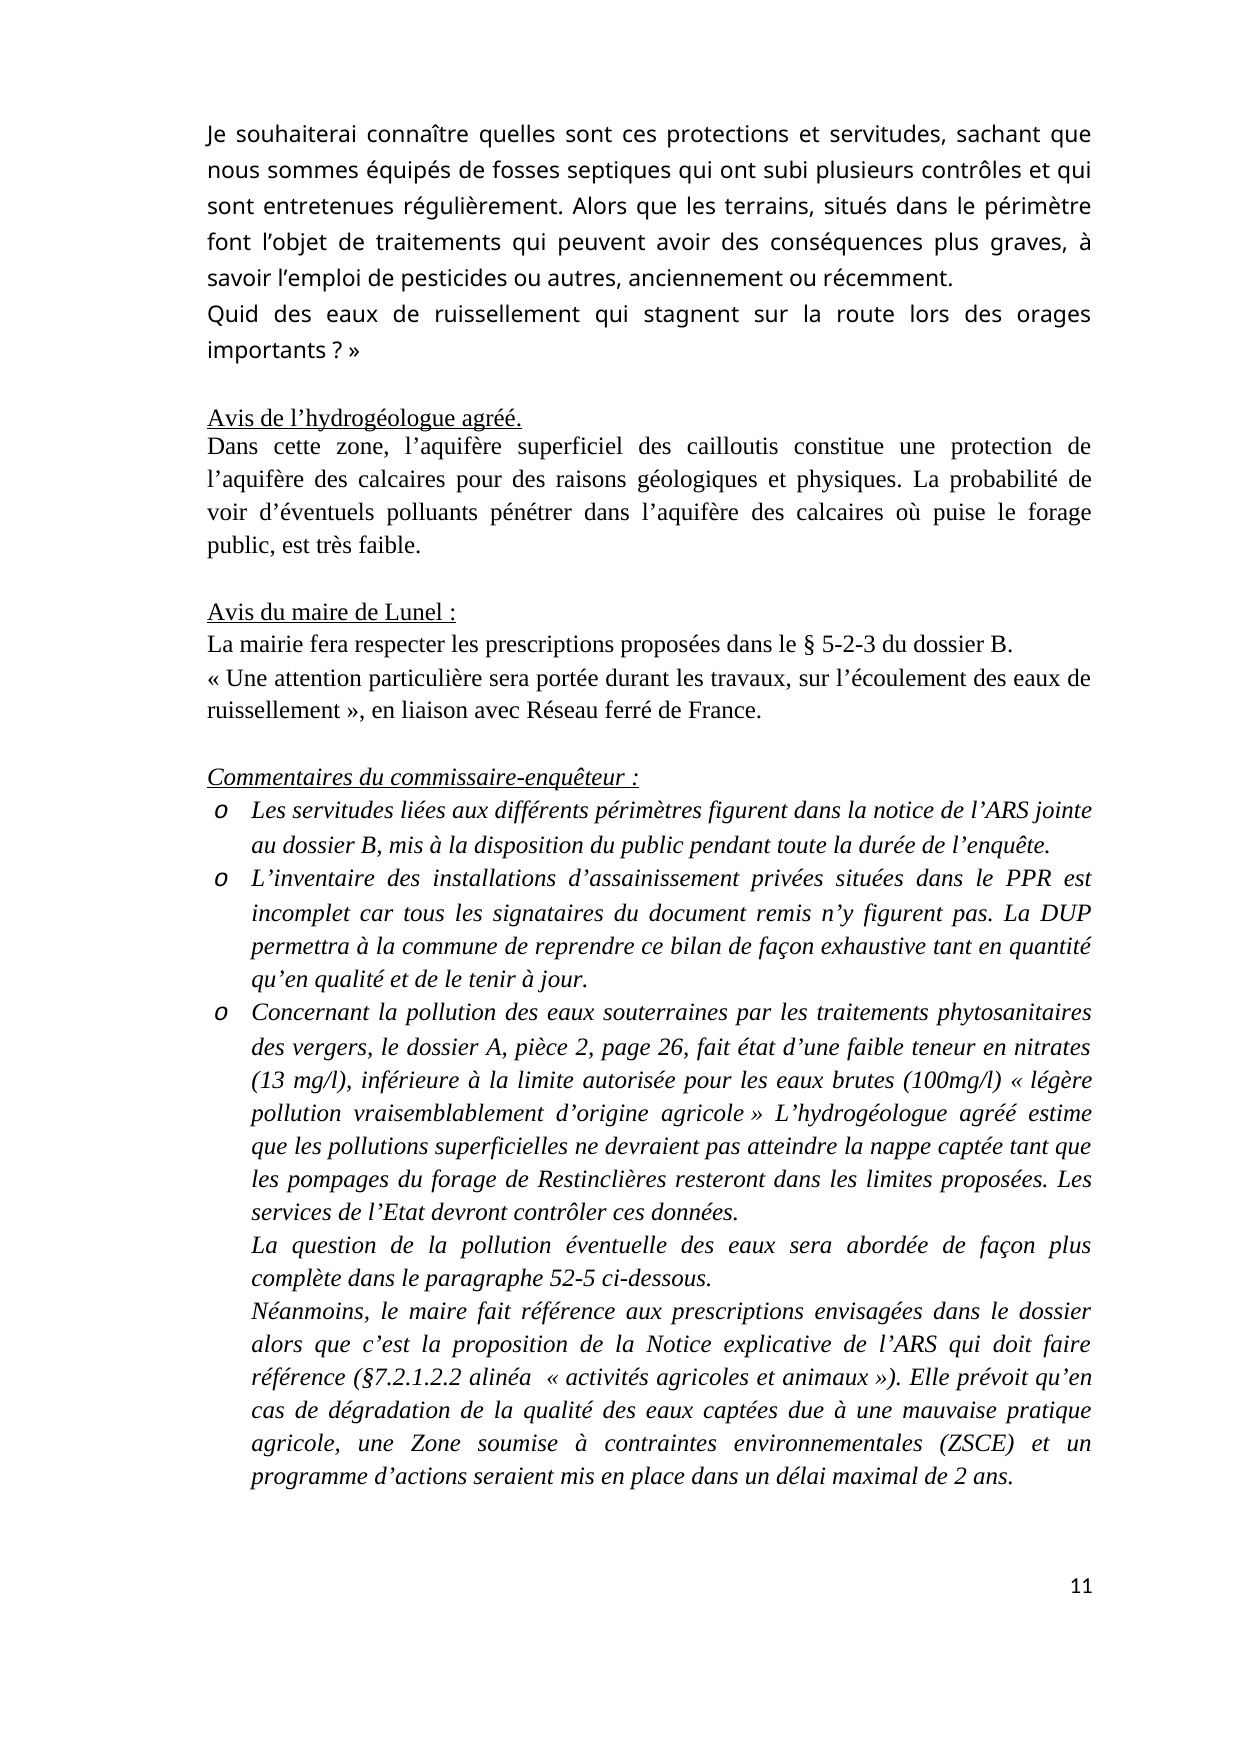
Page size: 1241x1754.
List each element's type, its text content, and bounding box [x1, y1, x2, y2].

list Dans cette zone, l’aquifère superficiel des cailloutis constitue une protection de l’aquifère des calcaires pour des raisons géologiques et physiques. La probabilité de voir d’éventuels polluants pénétrer dans l’aquifère des calcaires où puise le forage public, est très faible. [207, 431, 1092, 559]
list La mairie fera respecter les prescriptions proposées dans le § 5-2-3 du dossier B. [207, 629, 1092, 658]
list Avis de l’hydrogéologue agréé. [207, 403, 1092, 431]
list Quid des eaux de ruissellement qui stagnent sur la route lors des orages importants ? » [207, 298, 1092, 365]
list Néanmoins, le maire fait référence aux prescriptions envisagées dans le dossier alors que c’est la proposition de la Notice explicative de l’ARS qui doit faire référence (§7.2.1.2.2 alinéa « activités agricoles et animaux »). Elle prévoit qu’en cas de dégradation de la qualité des eaux captées due à une mauvaise pratique agricole, une Zone soumise à contraintes environnementales (ZSCE) et un programme d’actions seraient mis en place dans un délai maximal de 2 ans. [251, 1296, 1092, 1490]
list La question de la pollution éventuelle des eaux sera abordée de façon plus complète dans le paragraphe 52-5 ci-dessous. [251, 1230, 1092, 1292]
list Commentaires du commissaire-enquêteur : [207, 762, 1092, 790]
list Je souhaiterai connaître quelles sont ces protections et servitudes, sachant que nous sommes équipés de fosses septiques qui ont subi plusieurs contrôles et qui sont entretenues régulièrement. Alors que les terrains, situés dans le périmètre font l’objet de traitements qui peuvent avoir des conséquences plus graves, à savoir l’emploi de pesticides ou autres, anciennement ou récemment. [207, 118, 1092, 293]
list L’inventaire des installations d’assainissement privées situées dans le PPR est incomplet car tous les signataires du document remis n’y figurent pas. La DUP permettra à la commune de reprendre ce bilan de façon exhaustive tant en quantité qu’en qualité et de le tenir à jour. [214, 863, 1092, 993]
list Les servitudes liées aux différents périmètres figurent dans la notice de l’ARS jointe au dossier B, mis à la disposition du public pendant toute la durée de l’enquête. [214, 795, 1092, 858]
list « Une attention particulière sera portée durant les travaux, sur l’écoulement des eaux de ruissellement », en liaison avec Réseau ferré de France. [207, 663, 1092, 724]
list Concernant la pollution des eaux souterraines par les traitements phytosanitaires des vergers, le dossier A, pièce 2, page 26, fait état d’une faible teneur en nitrates (13 mg/l), inférieure à la limite autorisée pour les eaux brutes (100mg/l) « légère pollution vraisemblablement d’origine agricole » L’hydrogéologue agréé estime que les pollutions superficielles ne devraient pas atteindre la nappe captée tant que les pompages du forage de Restinclières resteront dans les limites proposées. Les services de l’Etat devront contrôler ces données. [214, 997, 1092, 1226]
list Avis du maire de Lunel : [207, 597, 1092, 625]
